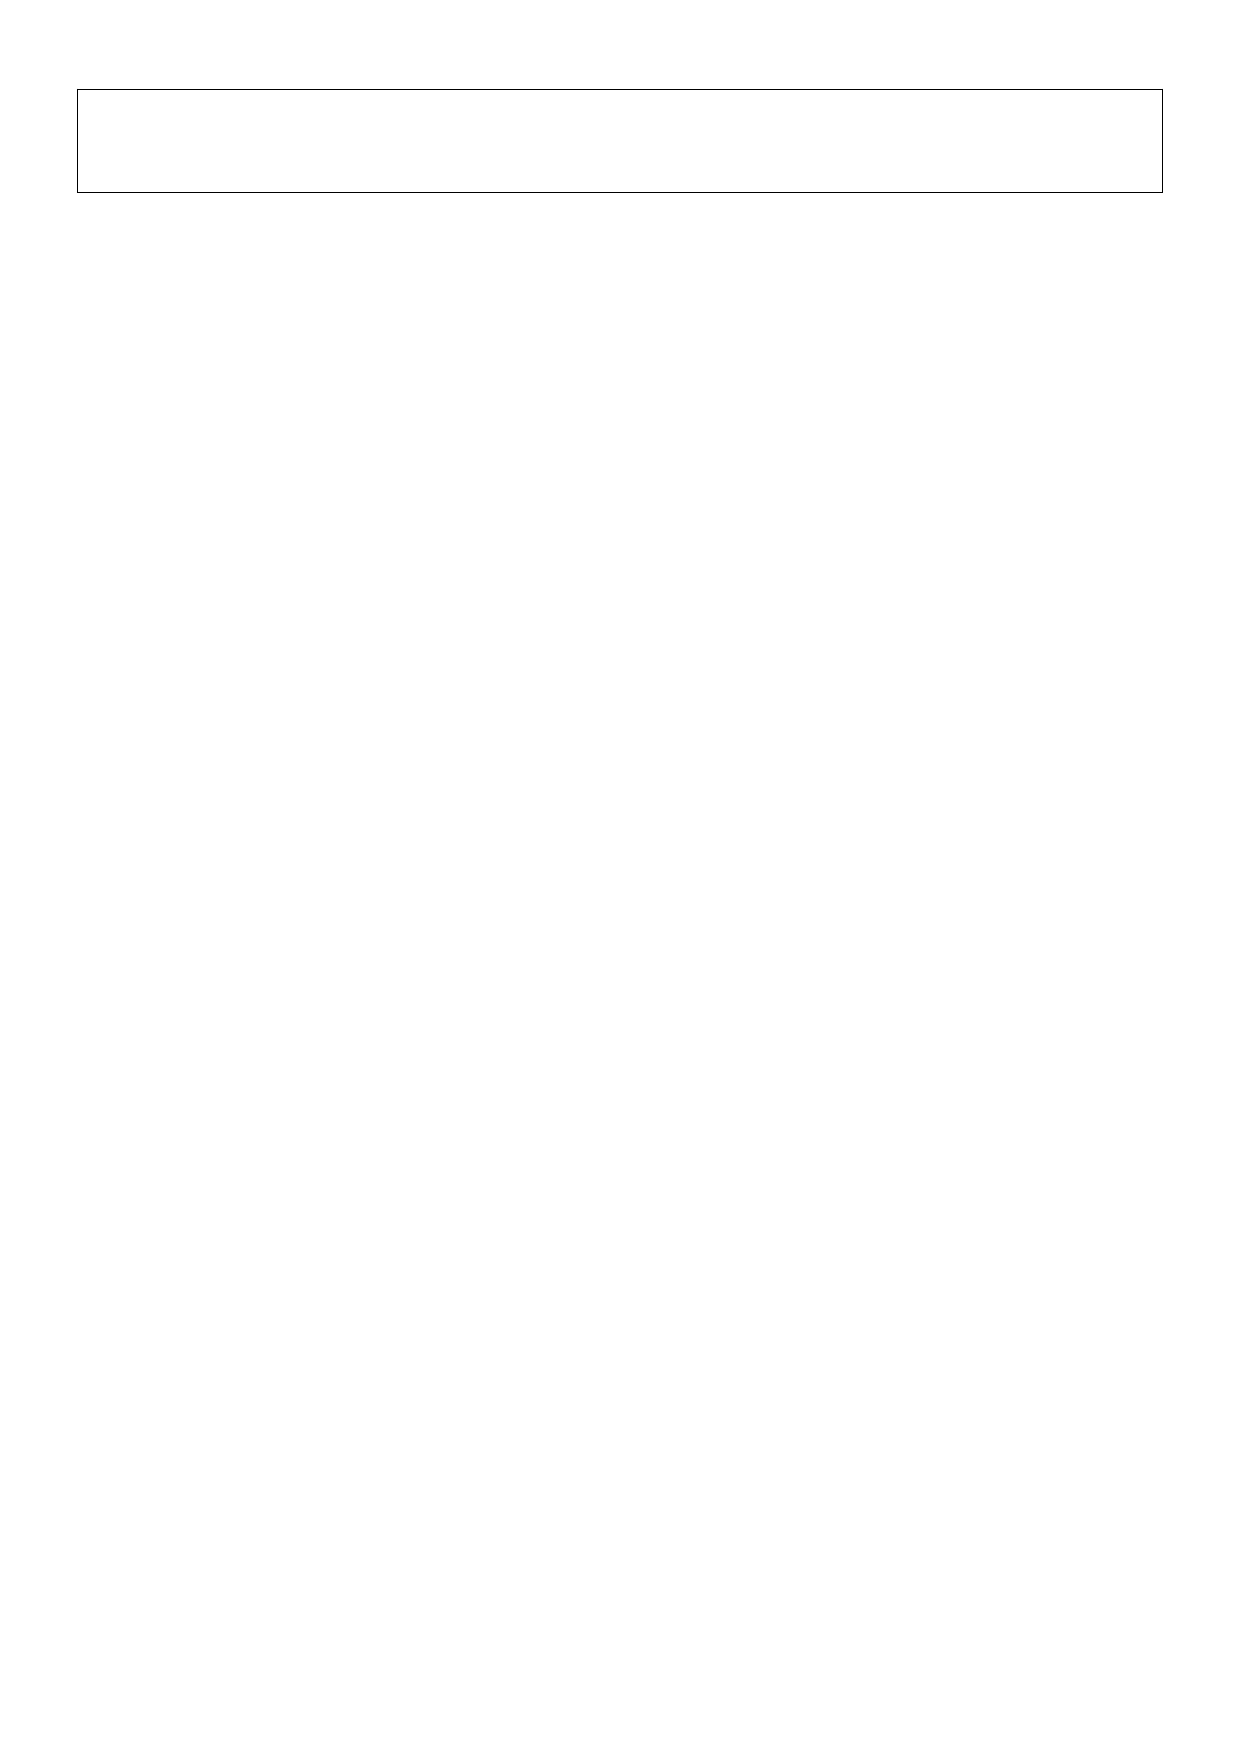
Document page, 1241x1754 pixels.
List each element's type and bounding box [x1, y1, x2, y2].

table_cell [78, 90, 1162, 192]
